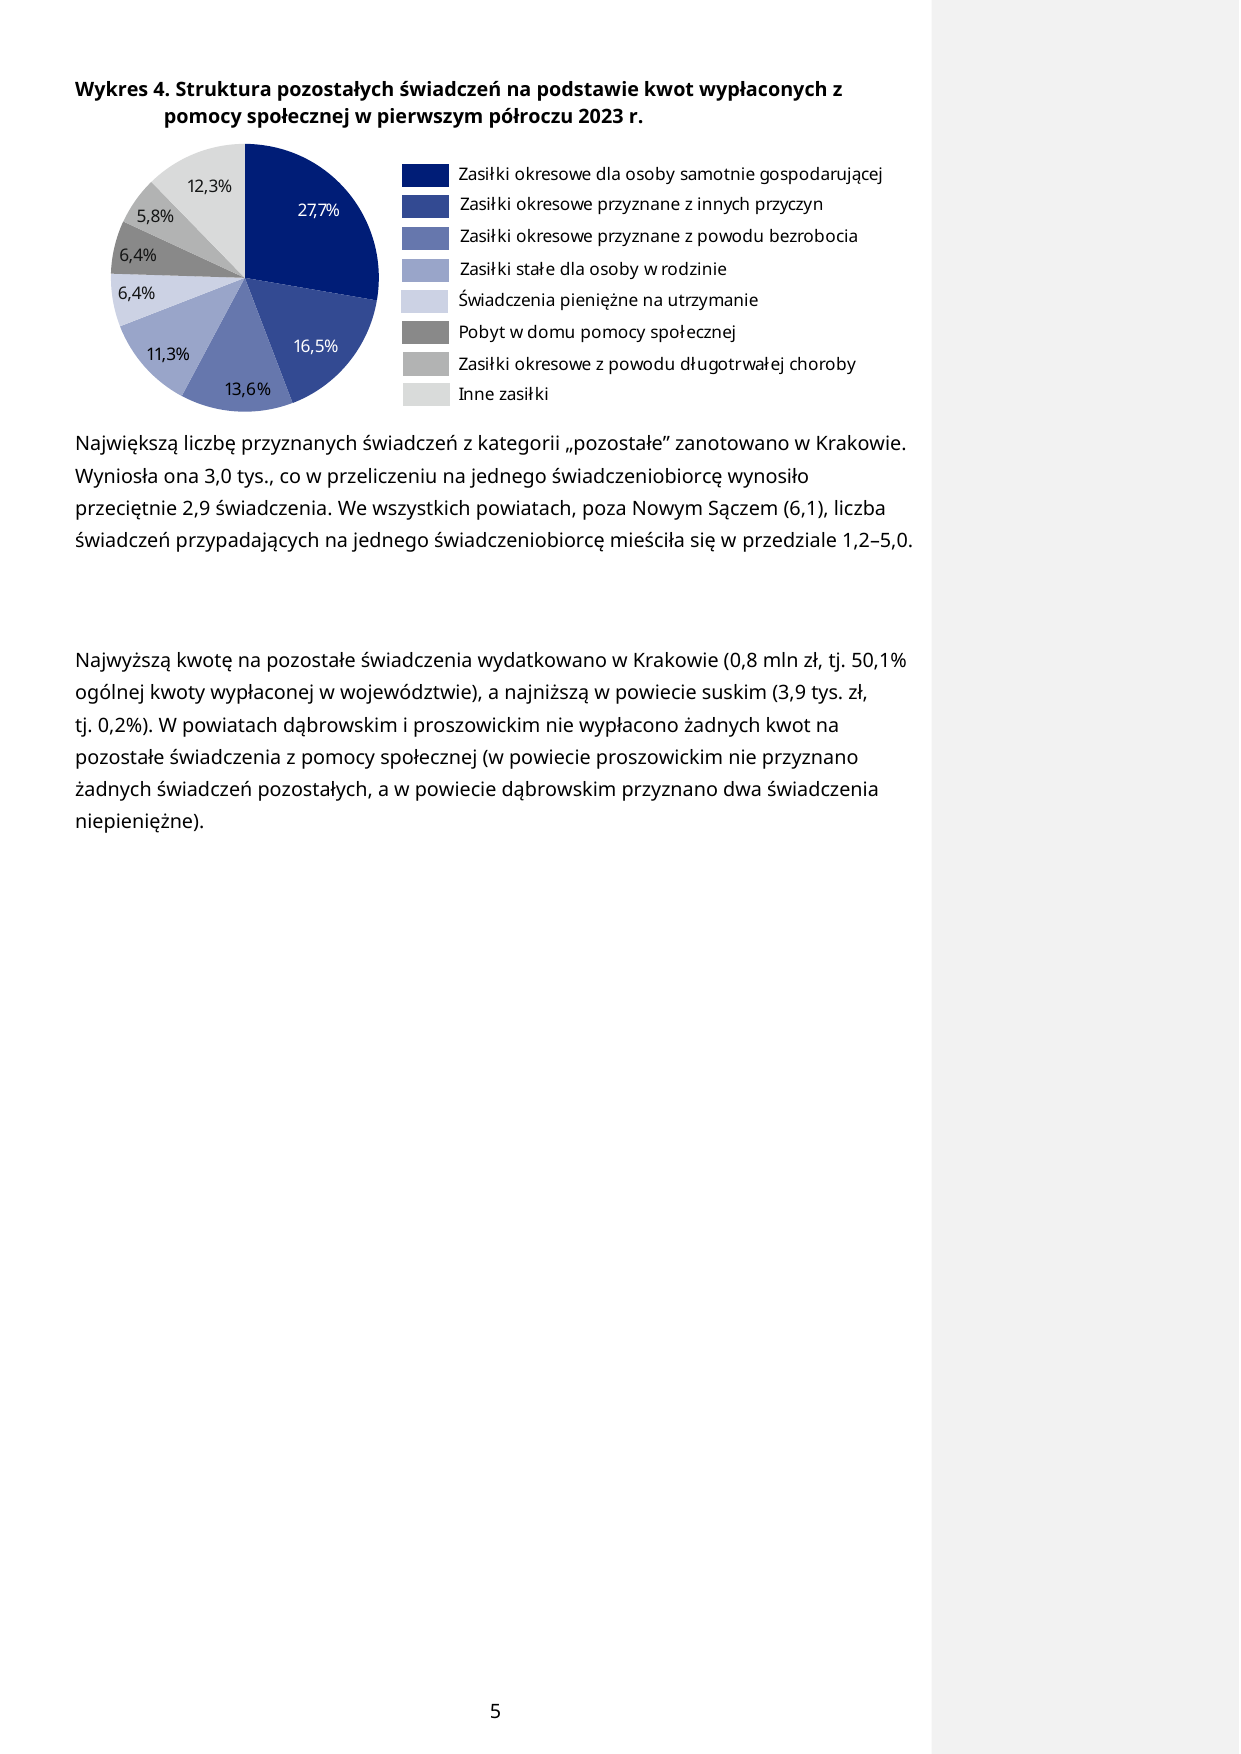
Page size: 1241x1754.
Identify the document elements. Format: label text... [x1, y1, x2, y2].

text Największą liczbę przyznanych świadczeń z kategorii „pozostałe” zanotowano w Krakowie. Wyniosła ona 3,0 tys., co w przeliczeniu na jednego świadczeniobiorcę wynosiło przeciętnie 2,9 świadczenia. We wszystkich powiatach, poza Nowym Sączem (6,1), liczba świadczeń przypadających na jednego świadczeniobiorcę mieściła się w przedziale 1,2–5,0. [75, 166, 915, 553]
text Wykres 4. Struktura pozostałych świadczeń na podstawie kwot wypłaconych z pomocy społecznej w pierwszym półroczu 2023 r. [75, 75, 915, 129]
text Najwyższą kwotę na pozostałe świadczenia wydatkowano w Krakowie (0,8 mln zł, tj. 50,1% ogólnej kwoty wypłaconej w województwie), a najniższą w powiecie suskim (3,9 tys. zł, tj. 0,2%). W powiatach dąbrowskim i proszowickim nie wypłacono żadnych kwot na pozostałe świadczenia z pomocy społecznej (w powiecie proszowickim nie przyznano żadnych świadczeń pozostałych, a w powiecie dąbrowskim przyznano dwa świadczenia niepieniężne). [75, 646, 915, 835]
